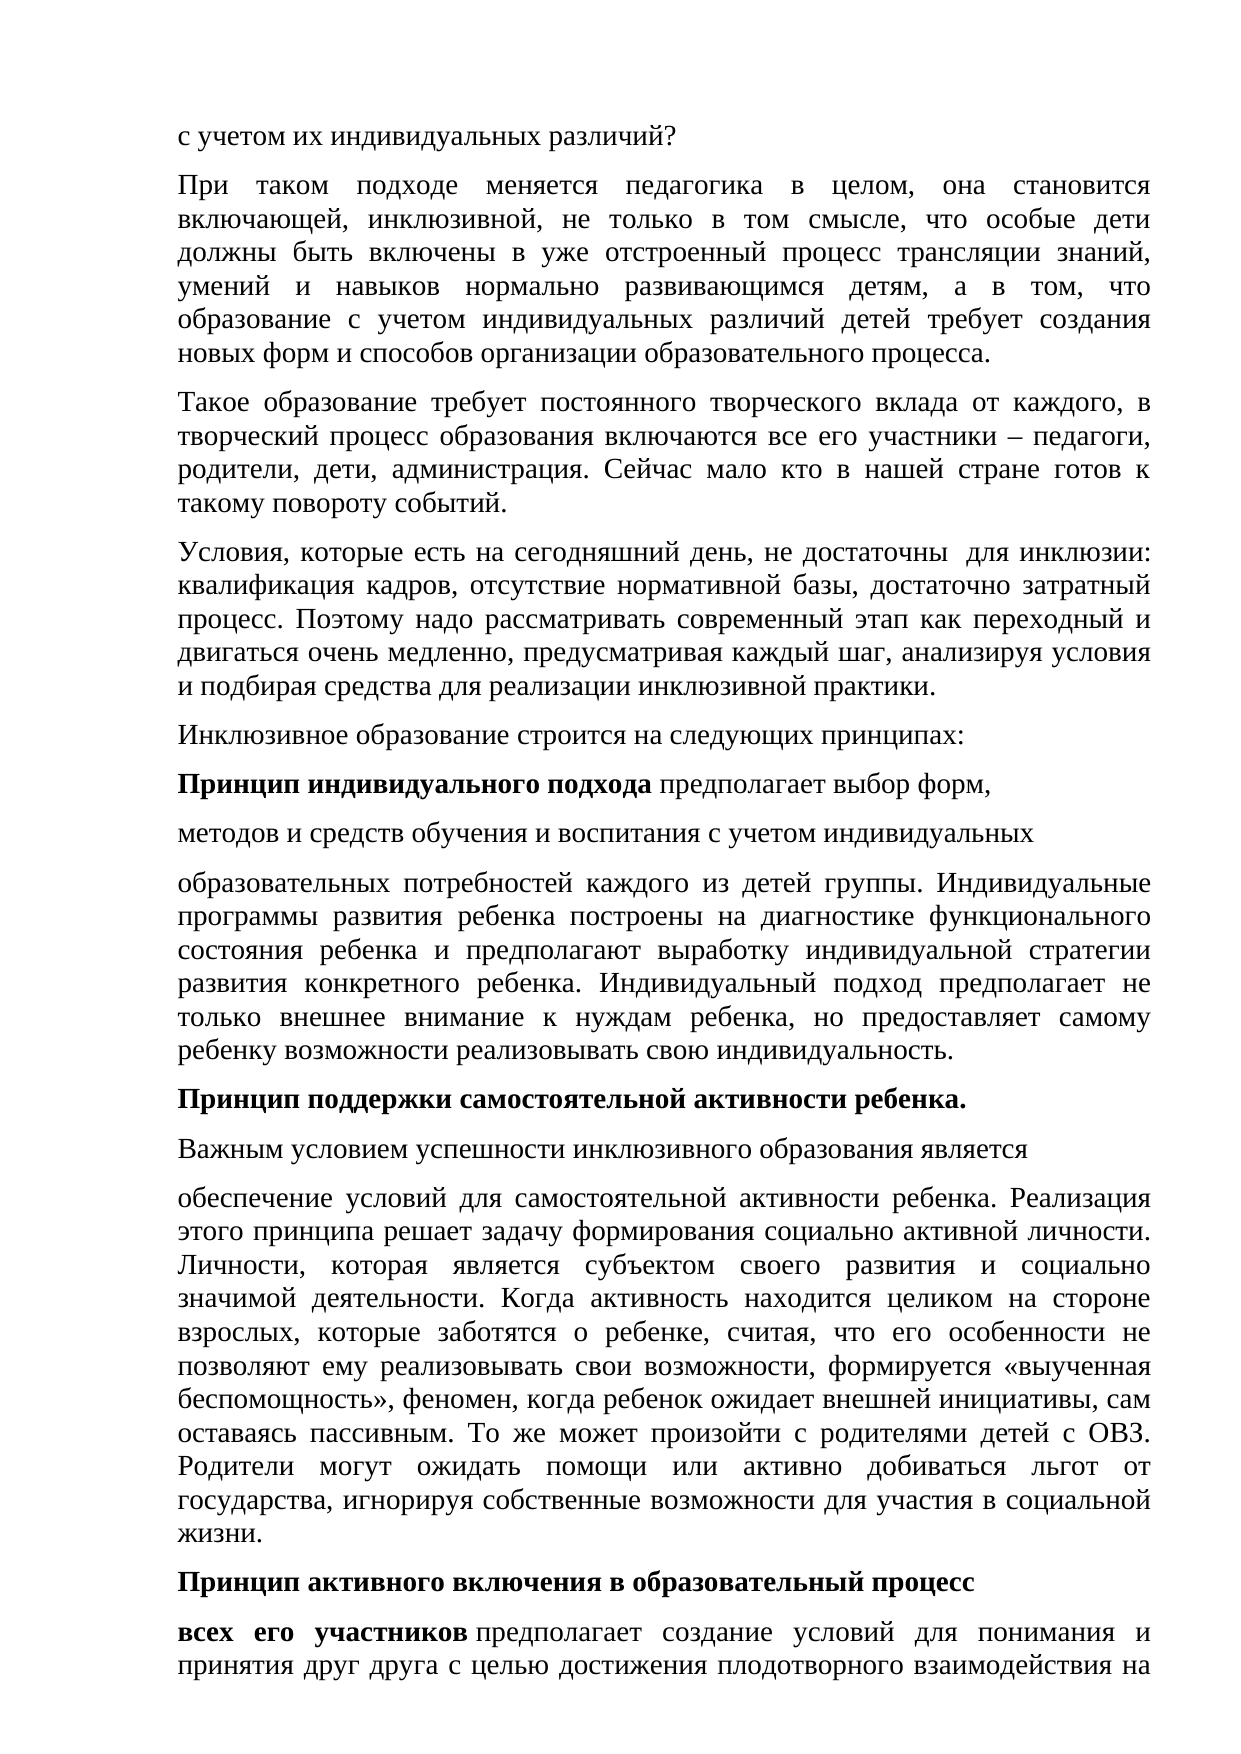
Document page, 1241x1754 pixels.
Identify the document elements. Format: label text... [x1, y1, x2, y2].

text При таком подходе меняется педагогика в целом, она становится включающей, инклюзивной, не только в том смысле, что особые дети должны быть включены в уже отстроенный процесс трансляции знаний, умений и навыков нормально развивающимся детям, а в том, что образование с учетом индивидуальных различий детей требует создания новых форм и способов организации образовательного процесса. [177, 167, 1152, 368]
text методов и средств обучения и воспитания с учетом индивидуальных [177, 816, 1152, 849]
text Инклюзивное образование строится на следующих принципах: [177, 717, 1152, 751]
text Условия, которые есть на сегодняшний день, не достаточны для инклюзии: квалификация кадров, отсутствие нормативной базы, достаточно затратный процесс. Поэтому надо рассматривать современный этап как переходный и двигаться очень медленно, предусматривая каждый шаг, анализируя условия и подбирая средства для реализации инклюзивной практики. [177, 534, 1152, 702]
text Такое образование требует постоянного творческого вклада от каждого, в творческий процесс образования включаются все его участники – педагоги, родители, дети, администрация. Сейчас мало кто в нашей стране готов к такому повороту событий. [177, 384, 1152, 518]
text Принцип активного включения в образовательный процесс [177, 1564, 1152, 1598]
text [177, 1614, 1152, 1681]
text обеспечение условий для самостоятельной активности ребенка. Реализация этого принципа решает задачу формирования социально активной личности. Личности, которая является субъектом своего развития и социально значимой деятельности. Когда активность находится целиком на стороне взрослых, которые заботятся о ребенке, считая, что его особенности не позволяют ему реализовывать свои возможности, формируется «выученная беспомощность», феномен, когда ребенок ожидает внешней инициативы, сам оставаясь пассивным. То же может произойти с родителями детей с ОВЗ. Родители могут ожидать помощи или активно добиваться льгот от государства, игнорируя собственные возможности для участия в социальной жизни. [177, 1180, 1152, 1549]
text образовательных потребностей каждого из детей группы. Индивидуальные программы развития ребенка построены на диагностике функционального состояния ребенка и предполагают выработку индивидуальной стратегии развития конкретного ребенка. Индивидуальный подход предполагает не только внешнее внимание к нуждам ребенка, но предоставляет самому ребенку возможности реализовывать свою индивидуальность. [177, 865, 1152, 1066]
text Принцип поддержки самостоятельной активности ребенка. [177, 1082, 1152, 1115]
text Принцип индивидуального подхода предполагает выбор форм, [177, 766, 1152, 800]
text с учетом их индивидуальных различий? [177, 118, 1152, 152]
text Важным условием успешности инклюзивного образования является [177, 1131, 1152, 1164]
